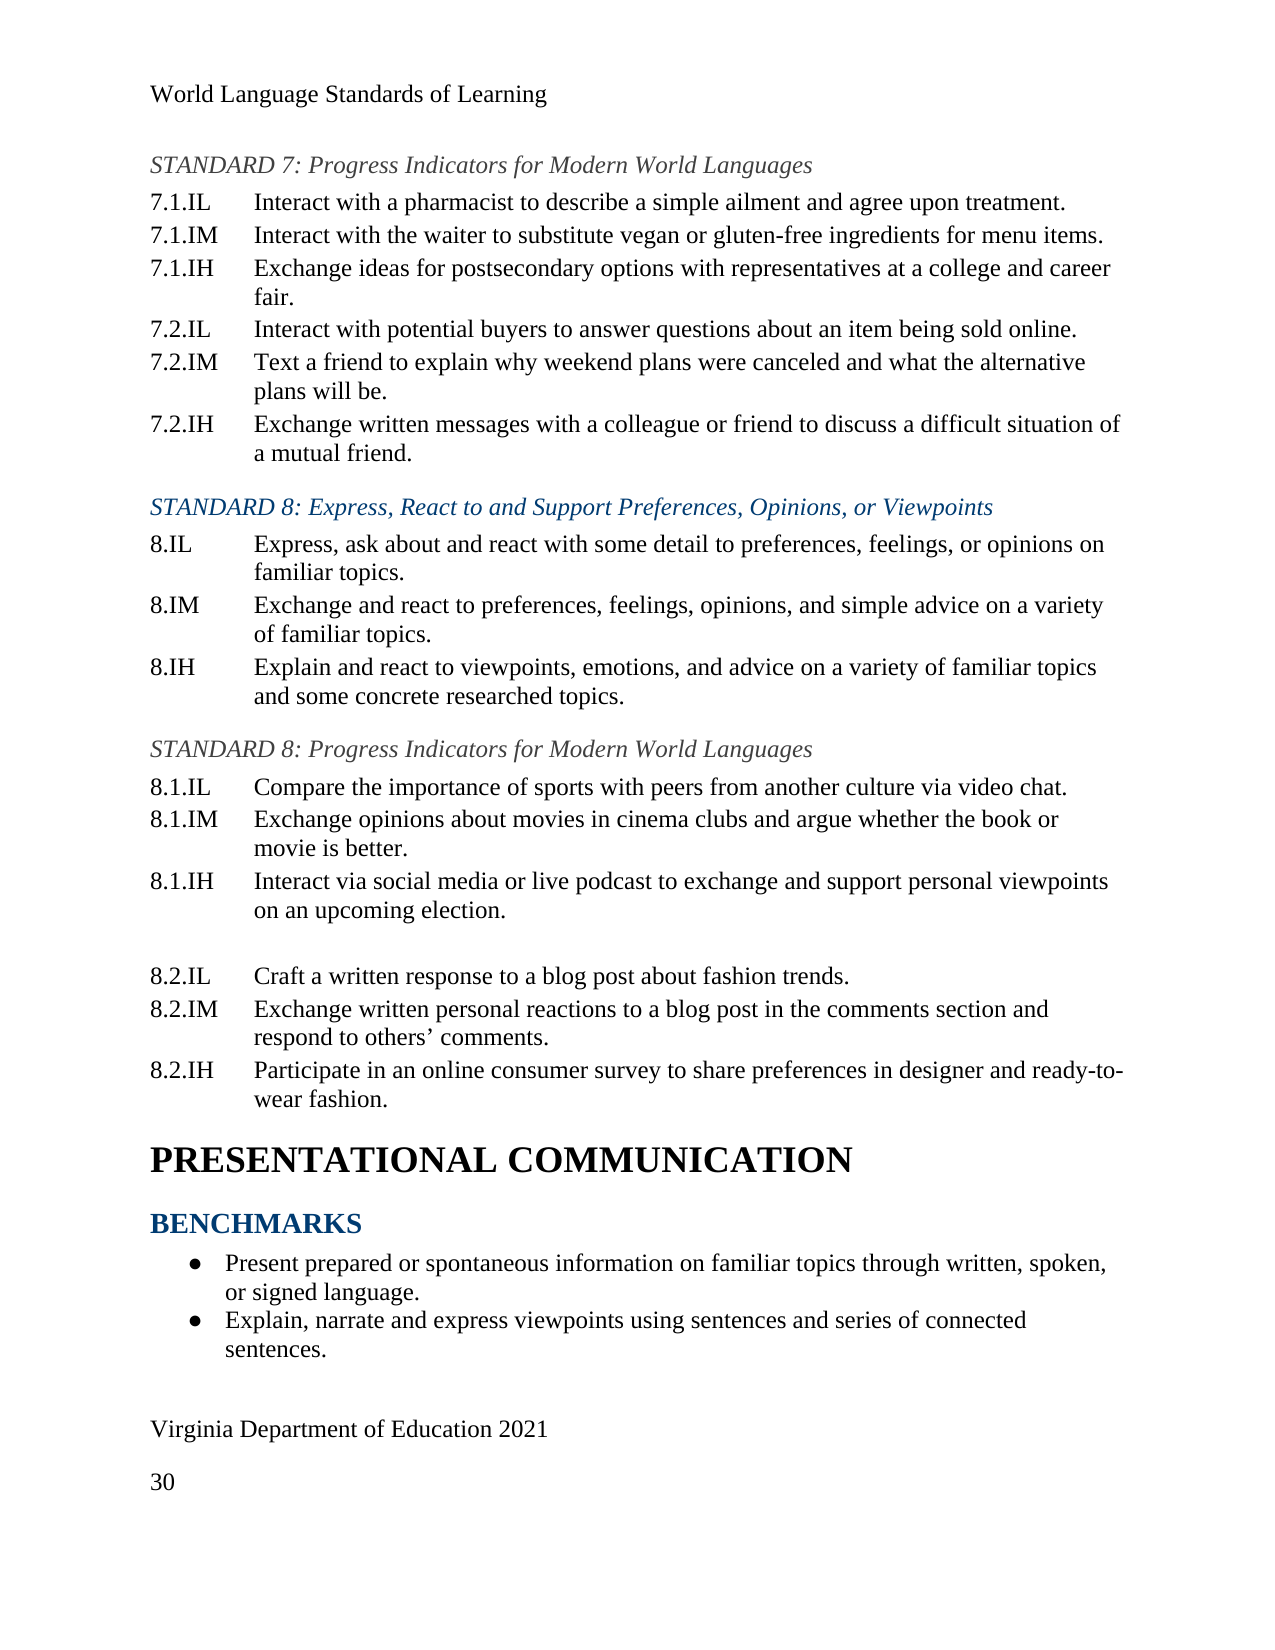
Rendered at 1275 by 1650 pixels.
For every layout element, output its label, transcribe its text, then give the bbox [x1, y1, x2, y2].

text 7.1.IL Interact with a pharmacist to describe a simple ailment and agree upon treatment. [150, 187, 1125, 216]
subtitle Benchmarks [150, 1206, 1125, 1239]
text 8.IL Express, ask about and react with some detail to preferences, feelings, or opinions on familiar topics. [150, 529, 1125, 586]
list Present prepared or spontaneous information on familiar topics through written, spoken, or signed language. [187, 1248, 1125, 1305]
text 8.1.IL Compare the importance of sports with peers from another culture via video chat. [150, 772, 1125, 800]
text 8.2.IH Participate in an online consumer survey to share preferences in designer and ready-to-wear fashion. [150, 1055, 1125, 1113]
text 7.1.IH Exchange ideas for postsecondary options with representatives at a college and career fair. [150, 253, 1125, 310]
text STANDARD 8: Progress Indicators for Modern World Languages [150, 734, 1125, 763]
text 7.2.IL Interact with potential buyers to answer questions about an item being sold online. [150, 314, 1125, 343]
text 8.1.IM Exchange opinions about movies in cinema clubs and argue whether the book or movie is better. [150, 804, 1125, 862]
subtitle STANDARD 8: Express, React to and Support Preferences, Opinions, or Viewpoints [150, 492, 1125, 520]
text 7.1.IM Interact with the waiter to substitute vegan or gluten-free ingredients for menu items. [150, 220, 1125, 249]
text 8.2.IL Craft a written response to a blog post about fashion trends. [150, 961, 1125, 989]
text 7.2.IM Text a friend to explain why weekend plans were canceled and what the alternative plans will be. [150, 347, 1125, 405]
list Explain, narrate and express viewpoints using sentences and series of connected sentences. [187, 1305, 1125, 1363]
text STANDARD 7: Progress Indicators for Modern World Languages [150, 150, 1125, 179]
text 7.2.IH Exchange written messages with a colleague or friend to discuss a difficult situation of a mutual friend. [150, 409, 1125, 467]
text 8.2.IM Exchange written personal reactions to a blog post in the comments section and respond to others’ comments. [150, 994, 1125, 1051]
text 8.1.IH Interact via social media or live podcast to exchange and support personal viewpoints on an upcoming election. [150, 866, 1125, 924]
text 8.IH Explain and react to viewpoints, emotions, and advice on a variety of familiar topics and some concrete researched topics. [150, 652, 1125, 709]
text 8.IM Exchange and react to preferences, feelings, opinions, and simple advice on a variety of familiar topics. [150, 590, 1125, 648]
subtitle Presentational Communication [150, 1138, 1125, 1181]
